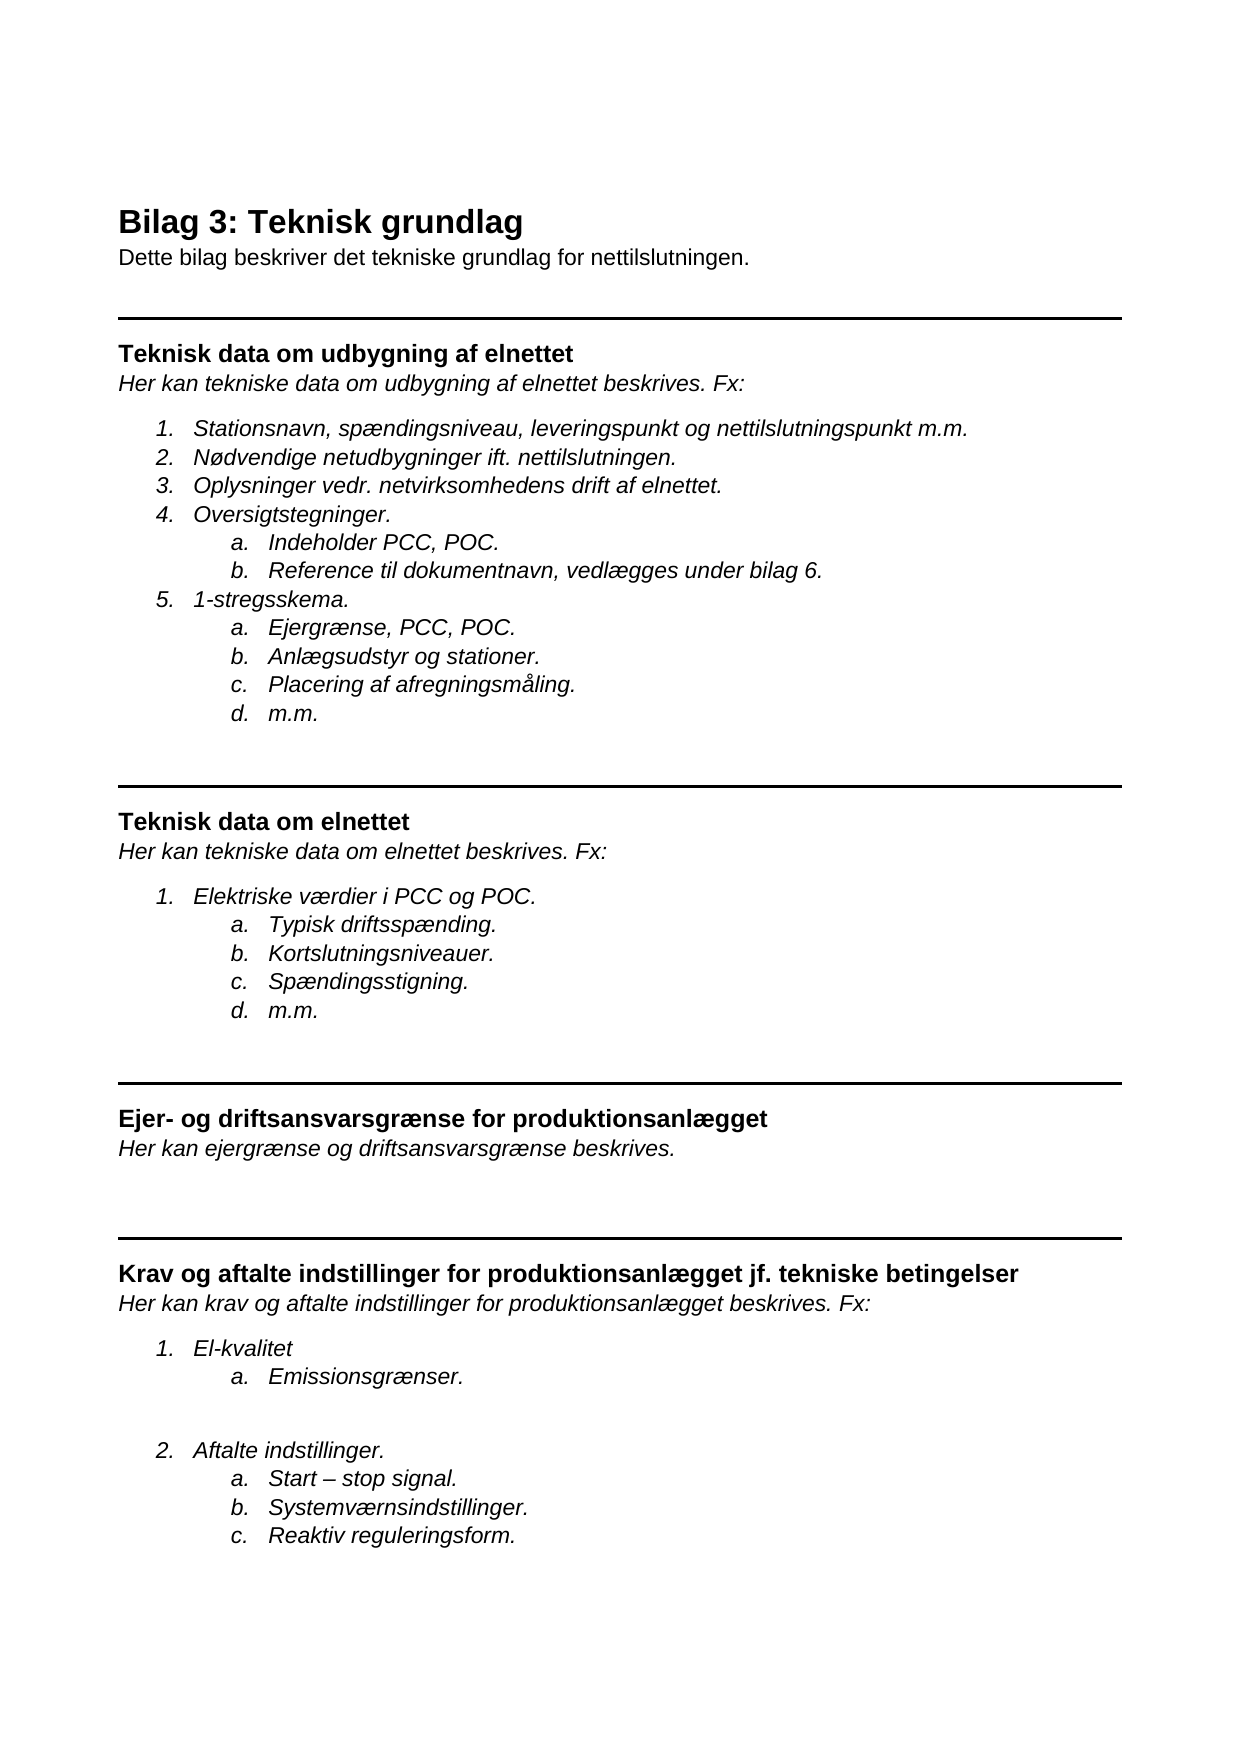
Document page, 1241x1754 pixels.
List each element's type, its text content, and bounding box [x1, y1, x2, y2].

list Oversigtstegninger. [156, 501, 1122, 527]
list 1-stregsskema. [156, 586, 1122, 612]
text Teknisk data om elnettet [118, 807, 1122, 836]
list Placering af afregningsmåling. [231, 671, 1122, 697]
list Nødvendige netudbygninger ift. nettilslutningen. [156, 444, 1122, 470]
list Start – stop signal. [231, 1465, 1122, 1492]
list Ejergrænse, PCC, POC. [231, 614, 1122, 641]
text Krav og aftalte indstillinger for produktionsanlægget jf. tekniske betingelser [118, 1259, 1122, 1287]
list Indeholder PCC, POC. [231, 529, 1122, 555]
text Her kan tekniske data om elnettet beskrives. Fx: [118, 838, 1122, 864]
list Typisk driftsspænding. [231, 911, 1122, 938]
list Anlægsudstyr og stationer. [231, 643, 1122, 669]
list m.m. [231, 997, 1122, 1023]
list Reaktiv reguleringsform. [231, 1522, 1122, 1548]
text Dette bilag beskriver det tekniske grundlag for nettilslutningen. [118, 244, 1122, 270]
list Oplysninger vedr. netvirksomhedens drift af elnettet. [156, 472, 1122, 498]
list El-kvalitet [156, 1335, 1122, 1361]
list Reference til dokumentnavn, vedlægges under bilag 6. [231, 557, 1122, 584]
text Ejer- og driftsansvarsgrænse for produktionsanlægget [118, 1104, 1122, 1133]
list Aftalte indstillinger. [156, 1437, 1122, 1463]
text Her kan tekniske data om udbygning af elnettet beskrives. Fx: [118, 370, 1122, 396]
text Her kan krav og aftalte indstillinger for produktionsanlægget beskrives. Fx: [118, 1290, 1122, 1316]
list Systemværnsindstillinger. [231, 1494, 1122, 1520]
list m.m. [231, 699, 1122, 726]
list Kortslutningsniveauer. [231, 940, 1122, 966]
text Her kan ejergrænse og driftsansvarsgrænse beskrives. [118, 1135, 1122, 1161]
list Spændingsstigning. [231, 968, 1122, 994]
list Elektriske værdier i PCC og POC. [156, 883, 1122, 909]
list Stationsnavn, spændingsniveau, leveringspunkt og nettilslutningspunkt m.m. [156, 415, 1122, 442]
list Emissionsgrænser. [231, 1363, 1122, 1390]
text Teknisk data om udbygning af elnettet [118, 339, 1122, 368]
text Bilag 3: Teknisk grundlag [118, 202, 1122, 241]
